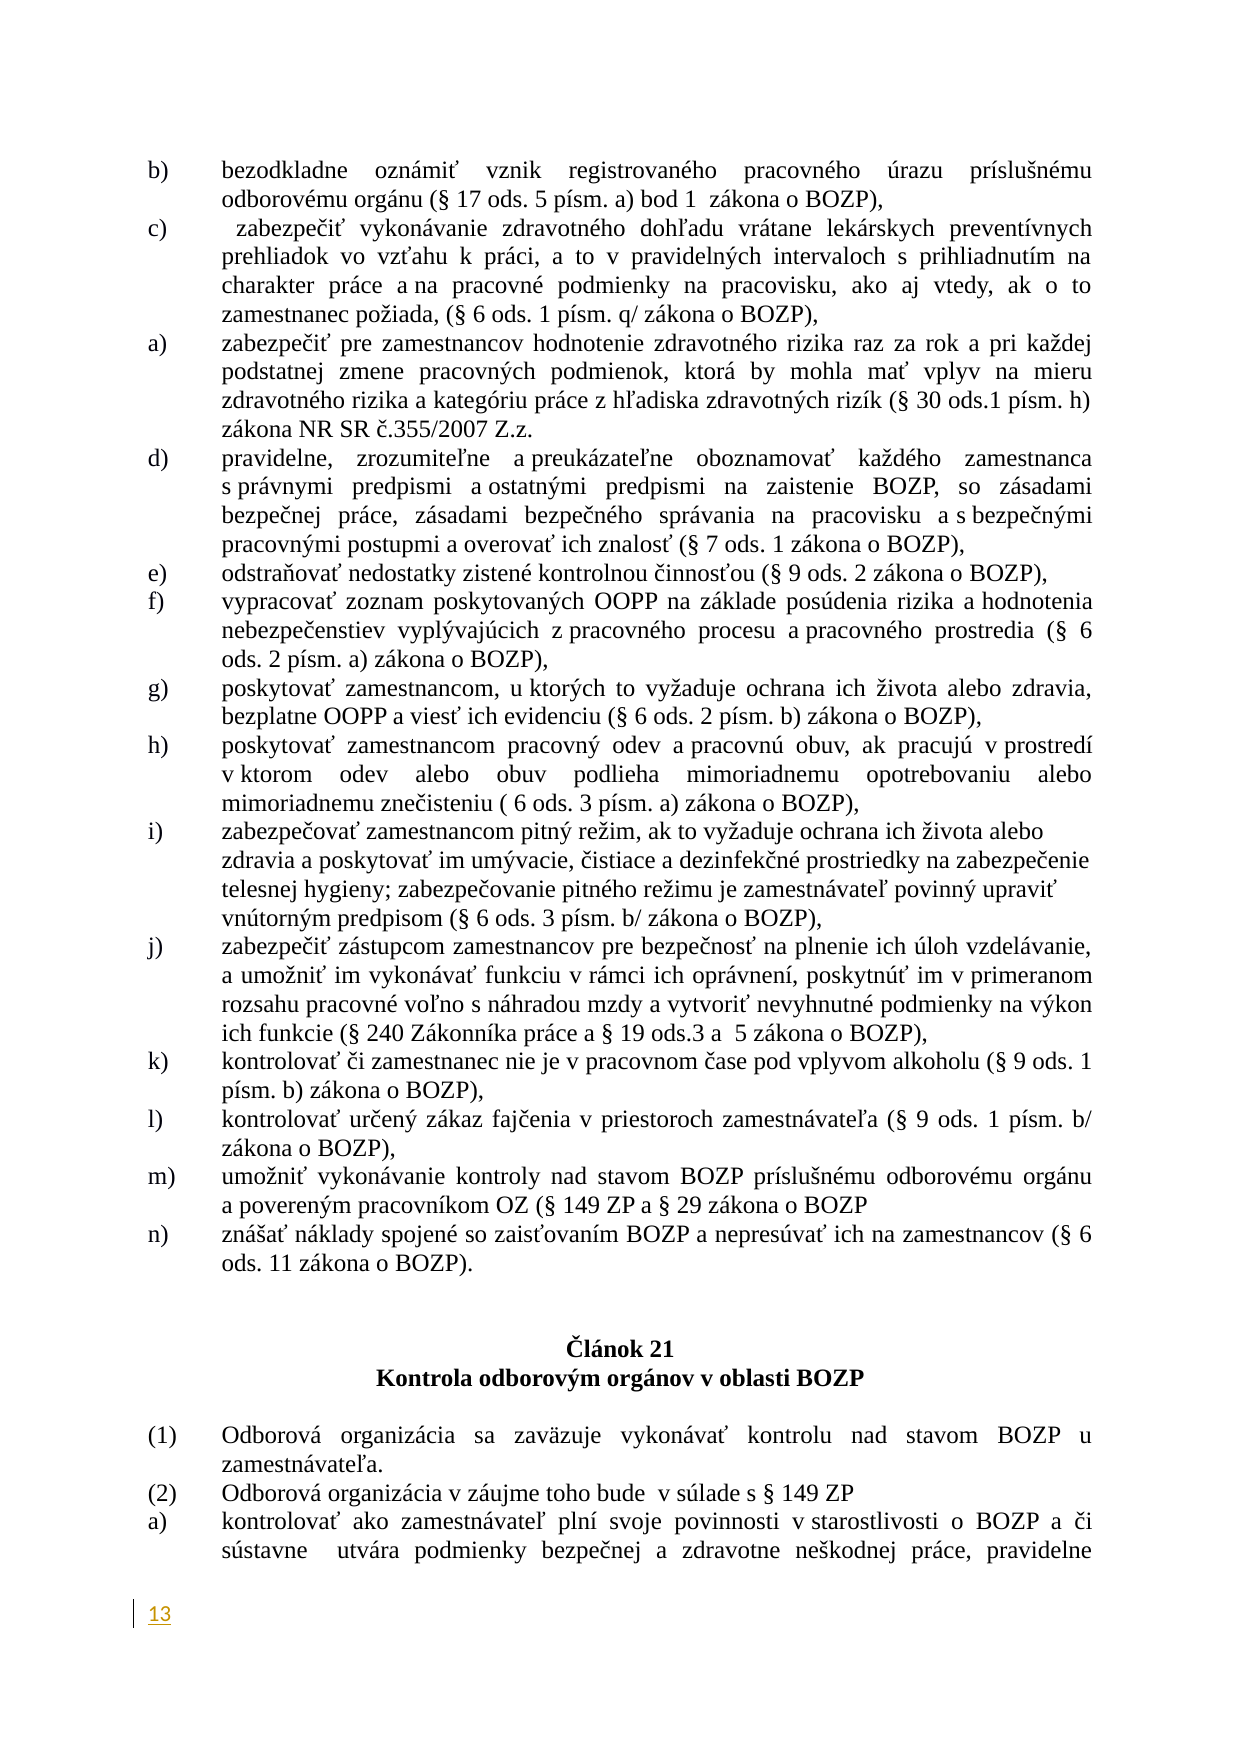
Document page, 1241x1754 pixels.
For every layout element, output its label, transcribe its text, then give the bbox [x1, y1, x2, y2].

list Odborová organizácia sa zaväzuje vykonávať kontrolu nad stavom BOZP u zamestnávateľa. [148, 1420, 1093, 1478]
list kontrolovať určený zákaz fajčenia v priestoroch zamestnávateľa (§ 9 ods. 1 písm. b/ zákona o BOZP), [148, 1104, 1093, 1161]
list umožniť vykonávanie kontroly nad stavom BOZP príslušnému odborovému orgánu a povereným pracovníkom OZ (§ 149 ZP a § 29 zákona o BOZP [148, 1161, 1093, 1219]
list bezodkladne oznámiť vznik registrovaného pracovného úrazu príslušnému odborovému orgánu (§ 17 ods. 5 písm. a) bod 1 zákona o BOZP), [148, 155, 1093, 213]
list zabezpečiť vykonávanie zdravotného dohľadu vrátane lekárskych preventívnych prehliadok vo vzťahu k práci, a to v pravidelných intervaloch s prihliadnutím na charakter práce a na pracovné podmienky na pracovisku, ako aj vtedy, ak o to zamestnanec požiada, (§ 6 ods. 1 písm. q/ zákona o BOZP), [148, 213, 1093, 328]
text Kontrola odborovým orgánov v oblasti BOZP [148, 1363, 1093, 1391]
list pravidelne, zrozumiteľne a preukázateľne oboznamovať každého zamestnanca s právnymi predpismi a ostatnými predpismi na zaistenie BOZP, so zásadami bezpečnej práce, zásadami bezpečného správania na pracovisku a s bezpečnými pracovnými postupmi a overovať ich znalosť (§ 7 ods. 1 zákona o BOZP), [148, 443, 1093, 558]
list kontrolovať či zamestnanec nie je v pracovnom čase pod vplyvom alkoholu (§ 9 ods. 1 písm. b) zákona o BOZP), [148, 1046, 1093, 1104]
list znášať náklady spojené so zaisťovaním BOZP a nepresúvať ich na zamestnancov (§ 6 ods. 11 zákona o BOZP). [148, 1219, 1093, 1276]
list poskytovať zamestnancom, u ktorých to vyžaduje ochrana ich života alebo zdravia, bezplatne OOPP a viesť ich evidenciu (§ 6 ods. 2 písm. b) zákona o BOZP), [148, 673, 1093, 730]
list zabezpečiť pre zamestnancov hodnotenie zdravotného rizika raz za rok a pri každej podstatnej zmene pracovných podmienok, ktorá by mohla mať vplyv na mieru zdravotného rizika a kategóriu práce z hľadiska zdravotných rizík (§ 30 ods.1 písm. h) zákona NR SR č.355/2007 Z.z. [148, 328, 1093, 443]
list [148, 1506, 1093, 1564]
list zabezpečiť zástupcom zamestnancov pre bezpečnosť na plnenie ich úloh vzdelávanie, a umožniť im vykonávať funkciu v rámci ich oprávnení, poskytnúť im v primeranom rozsahu pracovné voľno s náhradou mzdy a vytvoriť nevyhnutné podmienky na výkon ich funkcie (§ 240 Zákonníka práce a § 19 ods.3 a 5 zákona o BOZP), [148, 931, 1093, 1046]
list zabezpečovať zamestnancom pitný režim, ak to vyžaduje ochrana ich života alebo zdravia a poskytovať im umývacie, čistiace a dezinfekčné prostriedky na zabezpečenie telesnej hygieny; zabezpečovanie pitného režimu je zamestnávateľ povinný upraviť vnútorným predpisom (§ 6 ods. 3 písm. b/ zákona o BOZP), [148, 816, 1093, 931]
list odstraňovať nedostatky zistené kontrolnou činnosťou (§ 9 ods. 2 zákona o BOZP), [148, 558, 1093, 586]
list Odborová organizácia v záujme toho bude v súlade s § 149 ZP [148, 1478, 1093, 1506]
list vypracovať zoznam poskytovaných OOPP na základe posúdenia rizika a hodnotenia nebezpečenstiev vyplývajúcich z pracovného procesu a pracovného prostredia (§ 6 ods. 2 písm. a) zákona o BOZP), [148, 586, 1093, 673]
text Článok 21 [148, 1334, 1093, 1363]
list poskytovať zamestnancom pracovný odev a pracovnú obuv, ak pracujú v prostredí v ktorom odev alebo obuv podlieha mimoriadnemu opotrebovaniu alebo mimoriadnemu znečisteniu ( 6 ods. 3 písm. a) zákona o BOZP), [148, 730, 1093, 816]
